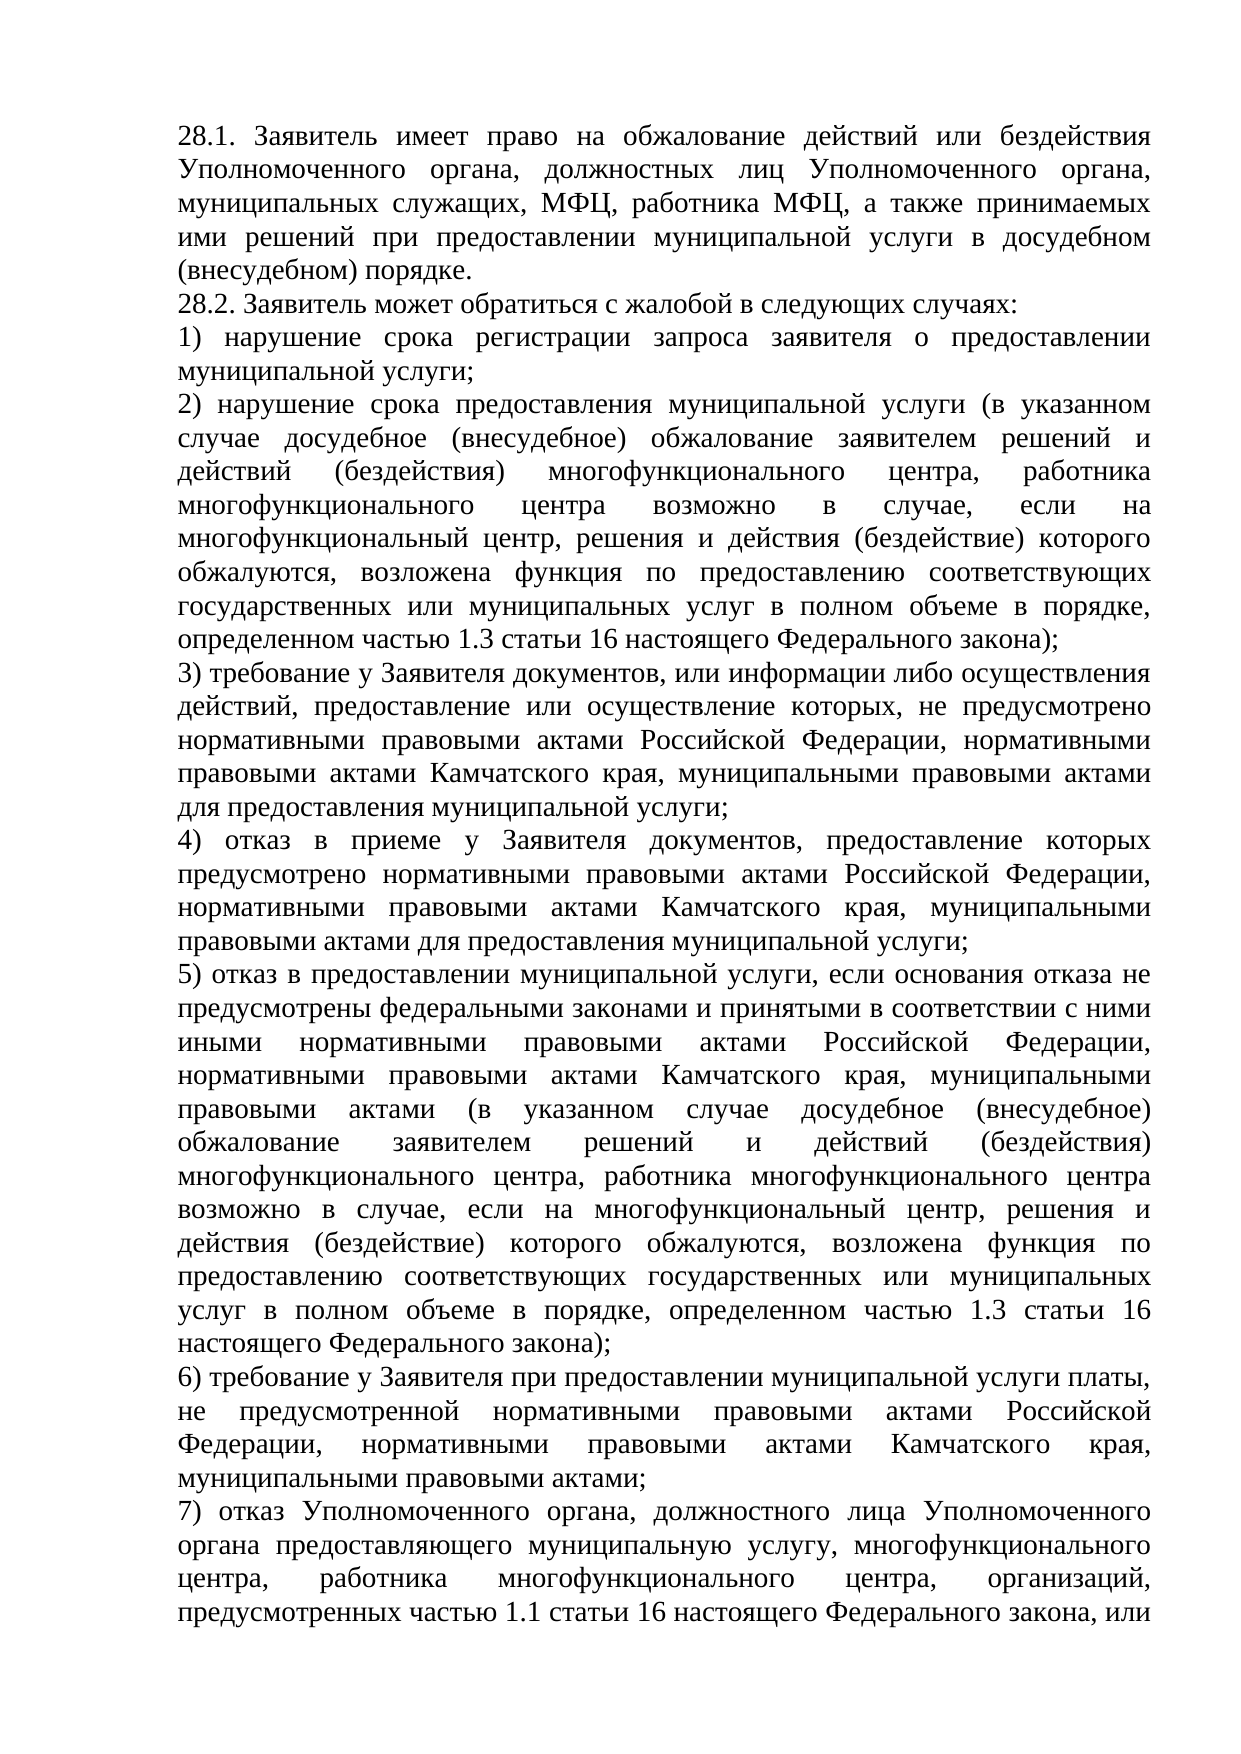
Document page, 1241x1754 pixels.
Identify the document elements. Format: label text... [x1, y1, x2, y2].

text 3) требование у Заявителя документов, или информации либо осуществления действий, предоставление или осуществление которых, не предусмотрено нормативными правовыми актами Российской Федерации, нормативными правовыми актами Камчатского края, муниципальными правовыми актами для предоставления муниципальной услуги; [177, 655, 1152, 822]
text 2) нарушение срока предоставления муниципальной услуги (в указанном случае досудебное (внесудебное) обжалование заявителем решений и действий (бездействия) многофункционального центра, работника многофункционального центра возможно в случае, если на многофункциональный центр, решения и действия (бездействие) которого обжалуются, возложена функция по предоставлению соответствующих государственных или муниципальных услуг в полном объеме в порядке, определенном частью 1.3 статьи 16 настоящего Федерального закона); [177, 386, 1152, 655]
text 5) отказ в предоставлении муниципальной услуги, если основания отказа не предусмотрены федеральными законами и принятыми в соответствии с ними иными нормативными правовыми актами Российской Федерации, нормативными правовыми актами Камчатского края, муниципальными правовыми актами (в указанном случае досудебное (внесудебное) обжалование заявителем решений и действий (бездействия) многофункционального центра, работника многофункционального центра возможно в случае, если на многофункциональный центр, решения и действия (бездействие) которого обжалуются, возложена функция по предоставлению соответствующих государственных или муниципальных услуг в полном объеме в порядке, определенном частью 1.3 статьи 16 настоящего Федерального закона); [177, 957, 1152, 1359]
text 1) нарушение срока регистрации запроса заявителя о предоставлении муниципальной услуги; [177, 319, 1152, 386]
text 4) отказ в приеме у Заявителя документов, предоставление которых предусмотрено нормативными правовыми актами Российской Федерации, нормативными правовыми актами Камчатского края, муниципальными правовыми актами для предоставления муниципальной услуги; [177, 822, 1152, 957]
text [177, 1493, 1152, 1627]
text 6) требование у Заявителя при предоставлении муниципальной услуги платы, не предусмотренной нормативными правовыми актами Российской Федерации, нормативными правовыми актами Камчатского края, муниципальными правовыми актами; [177, 1359, 1152, 1493]
text 28.1. Заявитель имеет право на обжалование действий или бездействия Уполномоченного органа, должностных лиц Уполномоченного органа, муниципальных служащих, МФЦ, работника МФЦ, а также принимаемых ими решений при предоставлении муниципальной услуги в досудебном (внесудебном) порядке. [177, 118, 1152, 286]
text 28.2. Заявитель может обратиться с жалобой в следующих случаях: [177, 286, 1152, 319]
